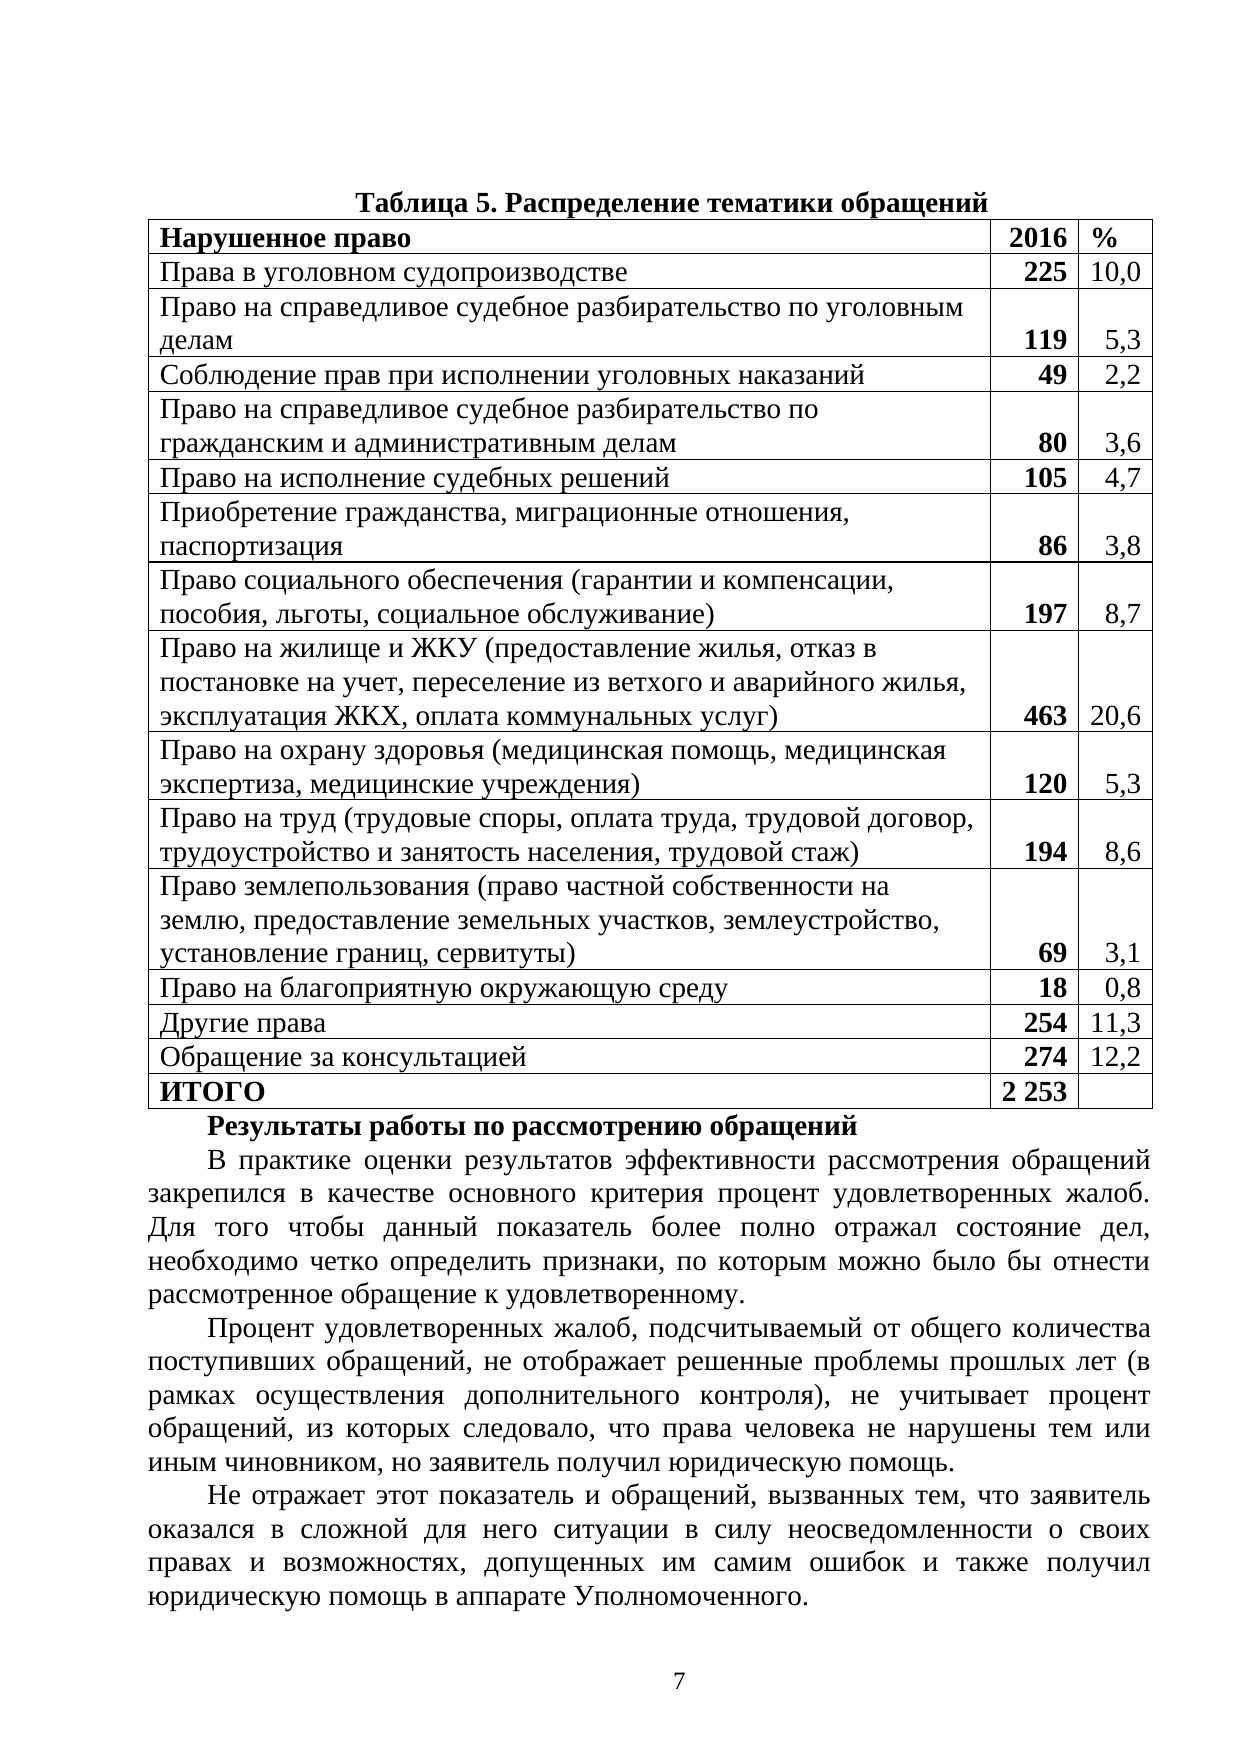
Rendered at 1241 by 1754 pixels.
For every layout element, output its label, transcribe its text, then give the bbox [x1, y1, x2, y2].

table_cell 3,8 [1079, 494, 1152, 561]
table_cell 5,3 [1079, 732, 1152, 799]
table_cell Право социального обеспечения (гарантии и компенсации, пособия, льготы, социальное обслуживание) [149, 563, 990, 629]
table_cell 18 [991, 970, 1078, 1004]
table_cell 20,6 [1079, 631, 1152, 731]
table_cell 105 [991, 460, 1078, 493]
table_cell 197 [991, 563, 1078, 629]
table_cell Право на благоприятную окружающую среду [149, 970, 990, 1004]
table_cell Право на труд (трудовые споры, оплата труда, трудовой договор, трудоустройство и занятость населения, трудовой стаж) [149, 800, 990, 867]
text Результаты работы по рассмотрению обращений [148, 1109, 1152, 1142]
table_cell 2,2 [1079, 357, 1152, 391]
table_cell Право на справедливое судебное разбирательство по уголовным делам [149, 289, 990, 356]
table_cell Обращение за консультацией [149, 1039, 990, 1073]
table_cell Право на охрану здоровья (медицинская помощь, медицинская экспертиза, медицинские учреждения) [149, 732, 990, 799]
table_header Нарушенное право [149, 220, 990, 253]
table_cell 69 [991, 869, 1078, 969]
table_header % [1079, 220, 1152, 253]
table_cell Приобретение гражданства, миграционные отношения, паспортизация [149, 494, 990, 561]
text В практике оценки результатов эффективности рассмотрения обращений закрепился в качестве основного критерия процент удовлетворенных жалоб. Для того чтобы данный показатель более полно отражал состояние дел, необходимо четко определить признаки, по которым можно было бы отнести рассмотренное обращение к удовлетворенному. [148, 1142, 1152, 1310]
table_header 2016 [991, 220, 1078, 253]
table_cell ИТОГО [149, 1074, 990, 1107]
table_cell 194 [991, 800, 1078, 867]
table_cell 5,3 [1079, 289, 1152, 356]
table_cell 120 [991, 732, 1078, 799]
table_cell 80 [991, 392, 1078, 459]
table_cell 254 [991, 1005, 1078, 1038]
table_cell Соблюдение прав при исполнении уголовных наказаний [149, 357, 990, 391]
table_cell 10,0 [1079, 254, 1152, 288]
table_cell 11,3 [1079, 1005, 1152, 1038]
table_cell [1079, 1074, 1152, 1107]
table_cell Право на справедливое судебное разбирательство по гражданским и административным делам [149, 392, 990, 459]
table_cell 86 [991, 494, 1078, 561]
table_cell 8,7 [1079, 563, 1152, 629]
table_cell 0,8 [1079, 970, 1152, 1004]
table_cell 3,1 [1079, 869, 1152, 969]
text Не отражает этот показатель и обращений, вызванных тем, что заявитель оказался в сложной для него ситуации в силу неосведомленности о своих правах и возможностях, допущенных им самим ошибок и также получил юридическую помощь в аппарате Уполномоченного. [148, 1477, 1152, 1612]
table_cell Права в уголовном судопроизводстве [149, 254, 990, 288]
table_cell 225 [991, 254, 1078, 288]
table_cell Другие права [149, 1005, 990, 1038]
table_cell 3,6 [1079, 392, 1152, 459]
table_cell 4,7 [1079, 460, 1152, 493]
table_cell Право на жилище и ЖКУ (предоставление жилья, отказ в постановке на учет, переселение из ветхого и аварийного жилья, эксплуатация ЖКХ, оплата коммунальных услуг) [149, 631, 990, 731]
table_cell 49 [991, 357, 1078, 391]
table_cell 8,6 [1079, 800, 1152, 867]
table_cell Право на исполнение судебных решений [149, 460, 990, 493]
table_cell 119 [991, 289, 1078, 356]
table_cell Право землепользования (право частной собственности на землю, предоставление земельных участков, землеустройство, установление границ, сервитуты) [149, 869, 990, 969]
table_cell 274 [991, 1039, 1078, 1073]
table_cell 2 253 [991, 1074, 1078, 1107]
table_cell 12,2 [1079, 1039, 1152, 1073]
text Таблица 5. Распределение тематики обращений [148, 185, 1152, 219]
text Процент удовлетворенных жалоб, подсчитываемый от общего количества поступивших обращений, не отображает решенные проблемы прошлых лет (в рамках осуществления дополнительного контроля), не учитывает процент обращений, из которых следовало, что права человека не нарушены тем или иным чиновником, но заявитель получил юридическую помощь. [148, 1310, 1152, 1477]
table_cell 463 [991, 631, 1078, 731]
